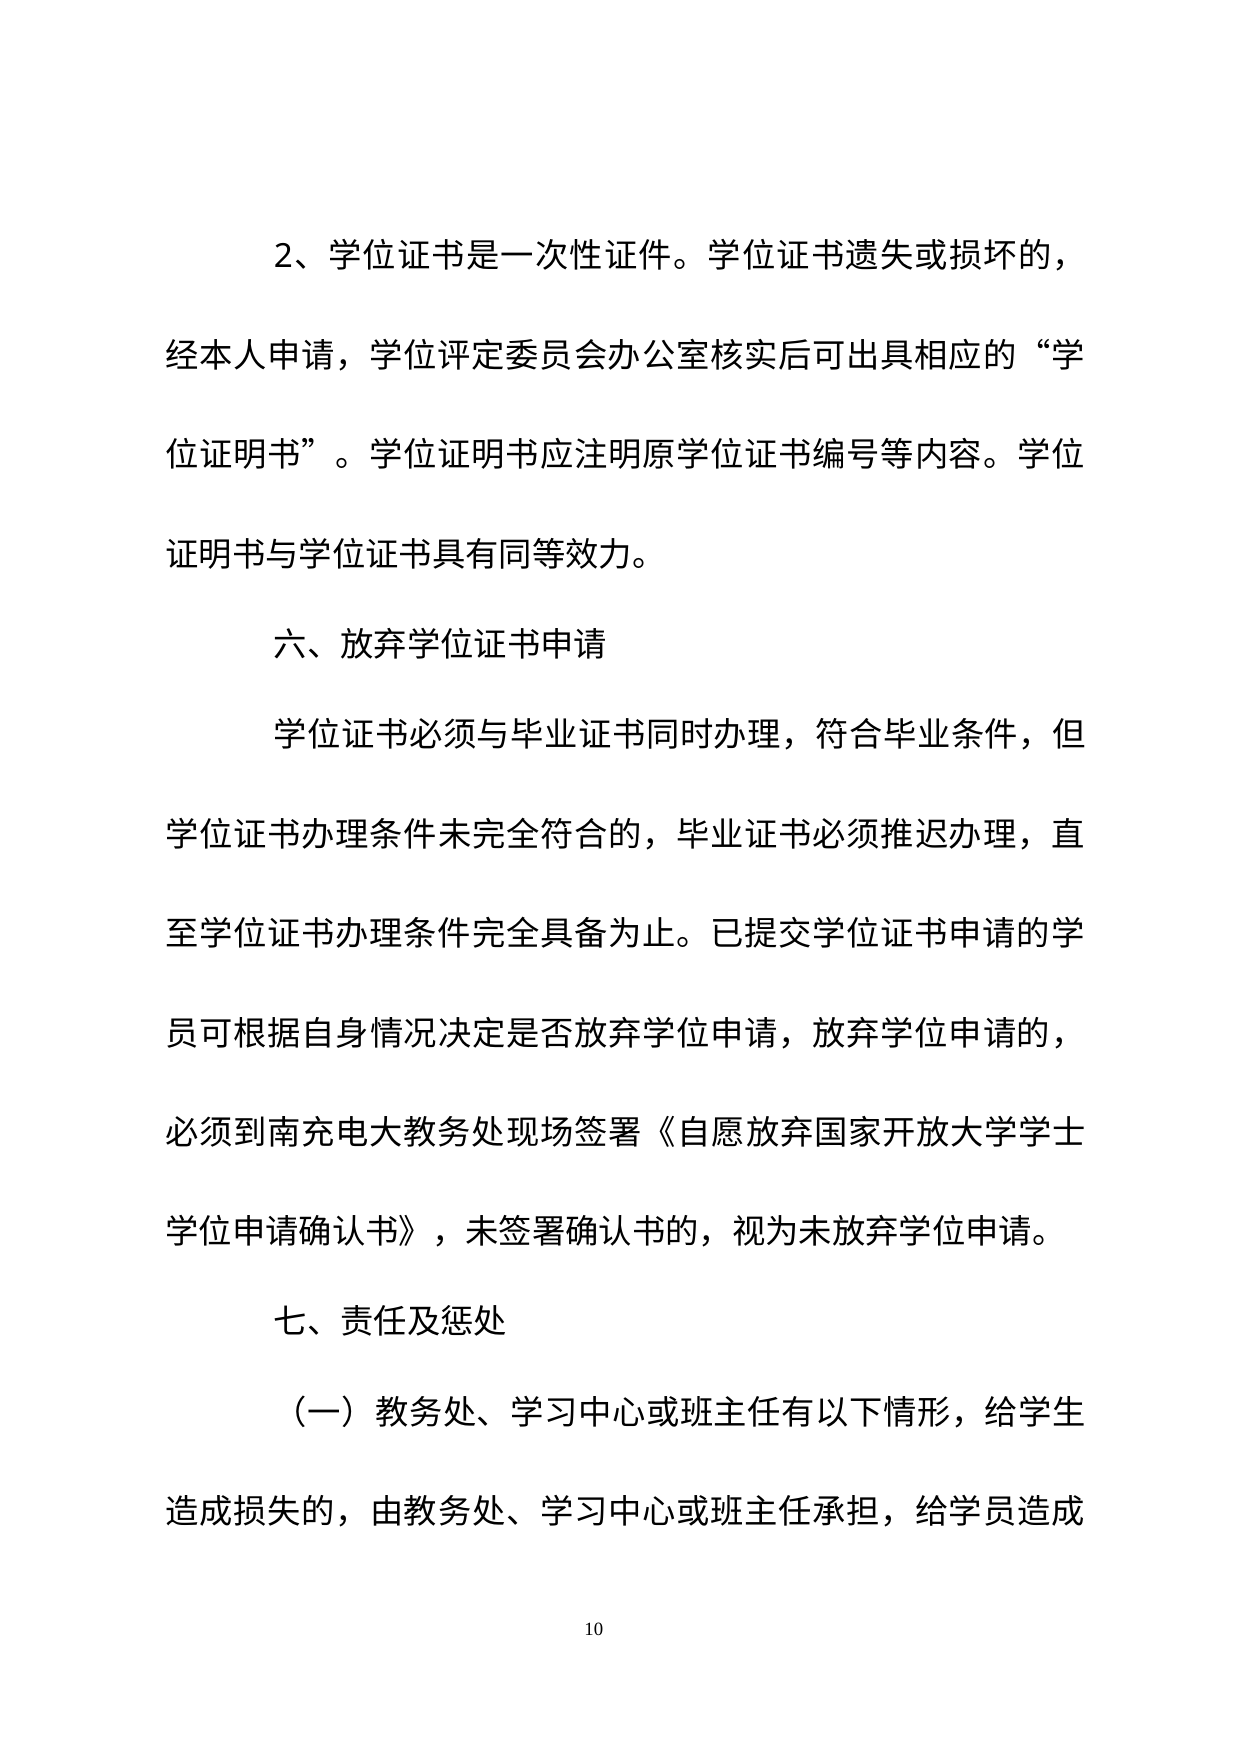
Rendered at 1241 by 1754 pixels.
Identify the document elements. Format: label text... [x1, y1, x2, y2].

text 2、学位证书是一次性证件。学位证书遗失或损坏的，经本人申请，学位评定委员会办公室核实后可出具相应的“学位证明书”。学位证明书应注明原学位证书编号等内容。学位证明书与学位证书具有同等效力。 [165, 220, 1087, 585]
text 七、责任及惩处 [165, 1286, 1087, 1353]
text 六、放弃学位证书申请 [165, 609, 1087, 675]
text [165, 1377, 1087, 1542]
text 学位证书必须与毕业证书同时办理，符合毕业条件，但学位证书办理条件未完全符合的，毕业证书必须推迟办理，直至学位证书办理条件完全具备为止。已提交学位证书申请的学员可根据自身情况决定是否放弃学位申请，放弃学位申请的，必须到南充电大教务处现场签署《自愿放弃国家开放大学学士学位申请确认书》，未签署确认书的，视为未放弃学位申请。 [165, 699, 1087, 1262]
